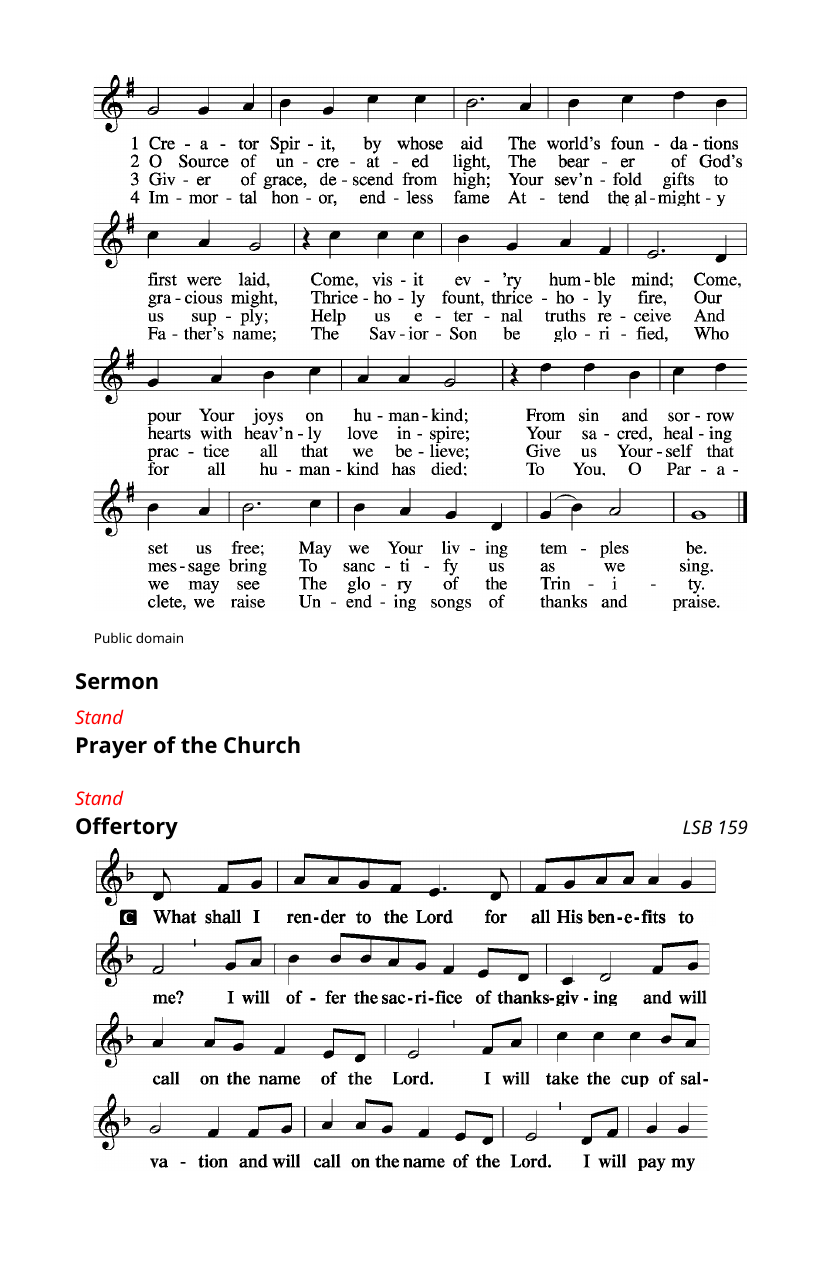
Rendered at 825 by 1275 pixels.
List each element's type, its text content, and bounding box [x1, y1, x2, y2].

text Sermon [75, 666, 750, 696]
text Offertory LSB 159 [75, 811, 750, 840]
text Public domain [94, 611, 750, 648]
picture [93, 848, 716, 1171]
text Stand [75, 785, 750, 811]
text Stand [75, 704, 750, 730]
picture [93, 75, 747, 611]
text Prayer of the Church [75, 730, 750, 760]
